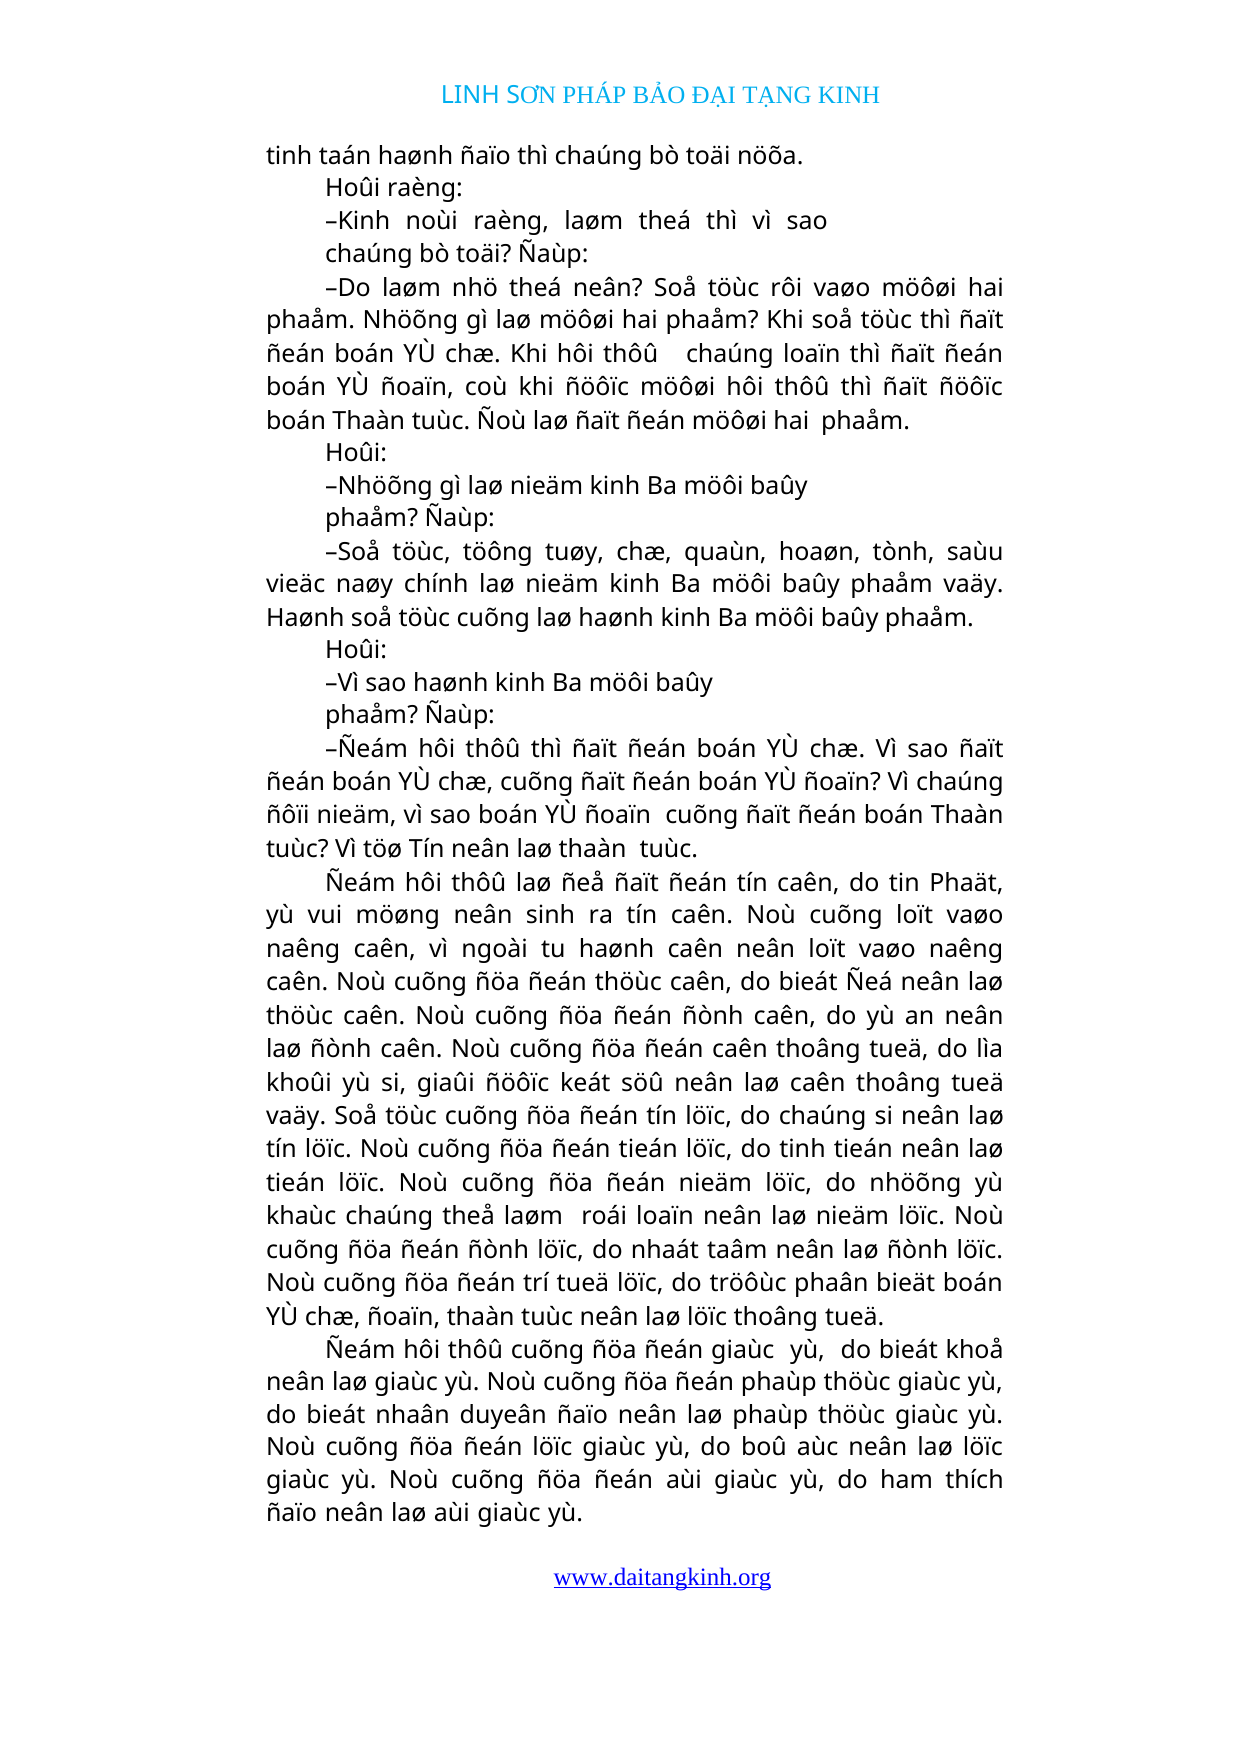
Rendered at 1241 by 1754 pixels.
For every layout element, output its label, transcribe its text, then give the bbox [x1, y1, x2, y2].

text Ñeám hôi thôû cuõng ñöa ñeán giaùc yù, do bieát khoå neân laø giaùc yù. Noù cuõng ñöa ñeán phaùp thöùc giaùc yù, do bieát nhaân duyeân ñaïo neân laø phaùp thöùc giaùc yù. Noù cuõng ñöa ñeán löïc giaùc yù, do boû aùc neân laø löïc giaùc yù. Noù cuõng ñöa ñeán aùi giaùc yù, do ham thích ñaïo neân laø aùi giaùc yù. [266, 1332, 1004, 1528]
text –Soå töùc, töông tuøy, chæ, quaùn, hoaøn, tònh, saùu vieäc naøy chính laø nieäm kinh Ba möôi baûy phaåm vaäy. Haønh soå töùc cuõng laø haønh kinh Ba möôi baûy phaåm. [266, 533, 1004, 634]
text –Do laøm nhö theá neân? Soå töùc rôi vaøo möôøi hai phaåm. Nhöõng gì laø möôøi hai phaåm? Khi soå töùc thì ñaït ñeán boán YÙ chæ. Khi hôi thôû chaúng loaïn thì ñaït ñeán boán YÙ ñoaïn, coù khi ñöôïc möôøi hôi thôû thì ñaït ñöôïc boán Thaàn tuùc. Ñoù laø ñaït ñeán möôøi hai phaåm. [266, 269, 1004, 437]
text Hoûi raèng: [325, 171, 1065, 203]
text Hoûi: [325, 437, 1065, 468]
text –Vì sao haønh kinh Ba möôi baûy phaåm? Ñaùp: [325, 665, 755, 731]
text –Kinh noùi raèng, laøm theá thì vì sao chaúng bò toäi? Ñaùp: [325, 203, 828, 269]
text –Nhöõng gì laø nieäm kinh Ba möôi baûy phaåm? Ñaùp: [325, 468, 837, 533]
text –Ñeám hôi thôû thì ñaït ñeán boán YÙ chæ. Vì sao ñaït ñeán boán YÙ chæ, cuõng ñaït ñeán boán YÙ ñoaïn? Vì chaúng ñôïi nieäm, vì sao boán YÙ ñoaïn cuõng ñaït ñeán boán Thaàn tuùc? Vì töø Tín neân laø thaàn tuùc. [266, 731, 1004, 864]
text Hoûi: [325, 634, 1065, 665]
text www.daitangkinh.org [553, 1562, 1065, 1590]
text Ñeám hôi thôû laø ñeå ñaït ñeán tín caên, do tin Phaät, yù vui möøng neân sinh ra tín caên. Noù cuõng loït vaøo naêng caên, vì ngoài tu haønh caên neân loït vaøo naêng caên. Noù cuõng ñöa ñeán thöùc caên, do bieát Ñeá neân laø thöùc caên. Noù cuõng ñöa ñeán ñònh caên, do yù an neân laø ñònh caên. Noù cuõng ñöa ñeán caên thoâng tueä, do lìa khoûi yù si, giaûi ñöôïc keát söû neân laø caên thoâng tueä vaäy. Soå töùc cuõng ñöa ñeán tín löïc, do chaúng si neân laø tín löïc. Noù cuõng ñöa ñeán tieán löïc, do tinh tieán neân laø tieán löïc. Noù cuõng ñöa ñeán nieäm löïc, do nhöõng yù khaùc chaúng theå laøm roái loaïn neân laø nieäm löïc. Noù cuõng ñöa ñeán ñònh löïc, do nhaát taâm neân laø ñònh löïc. Noù cuõng ñöa ñeán trí tueä löïc, do tröôùc phaân bieät boán YÙ chæ, ñoaïn, thaàn tuùc neân laø löïc thoâng tueä. [266, 864, 1004, 1332]
text tinh taán haønh ñaïo thì chaúng bò toäi nöõa. [266, 138, 1065, 171]
